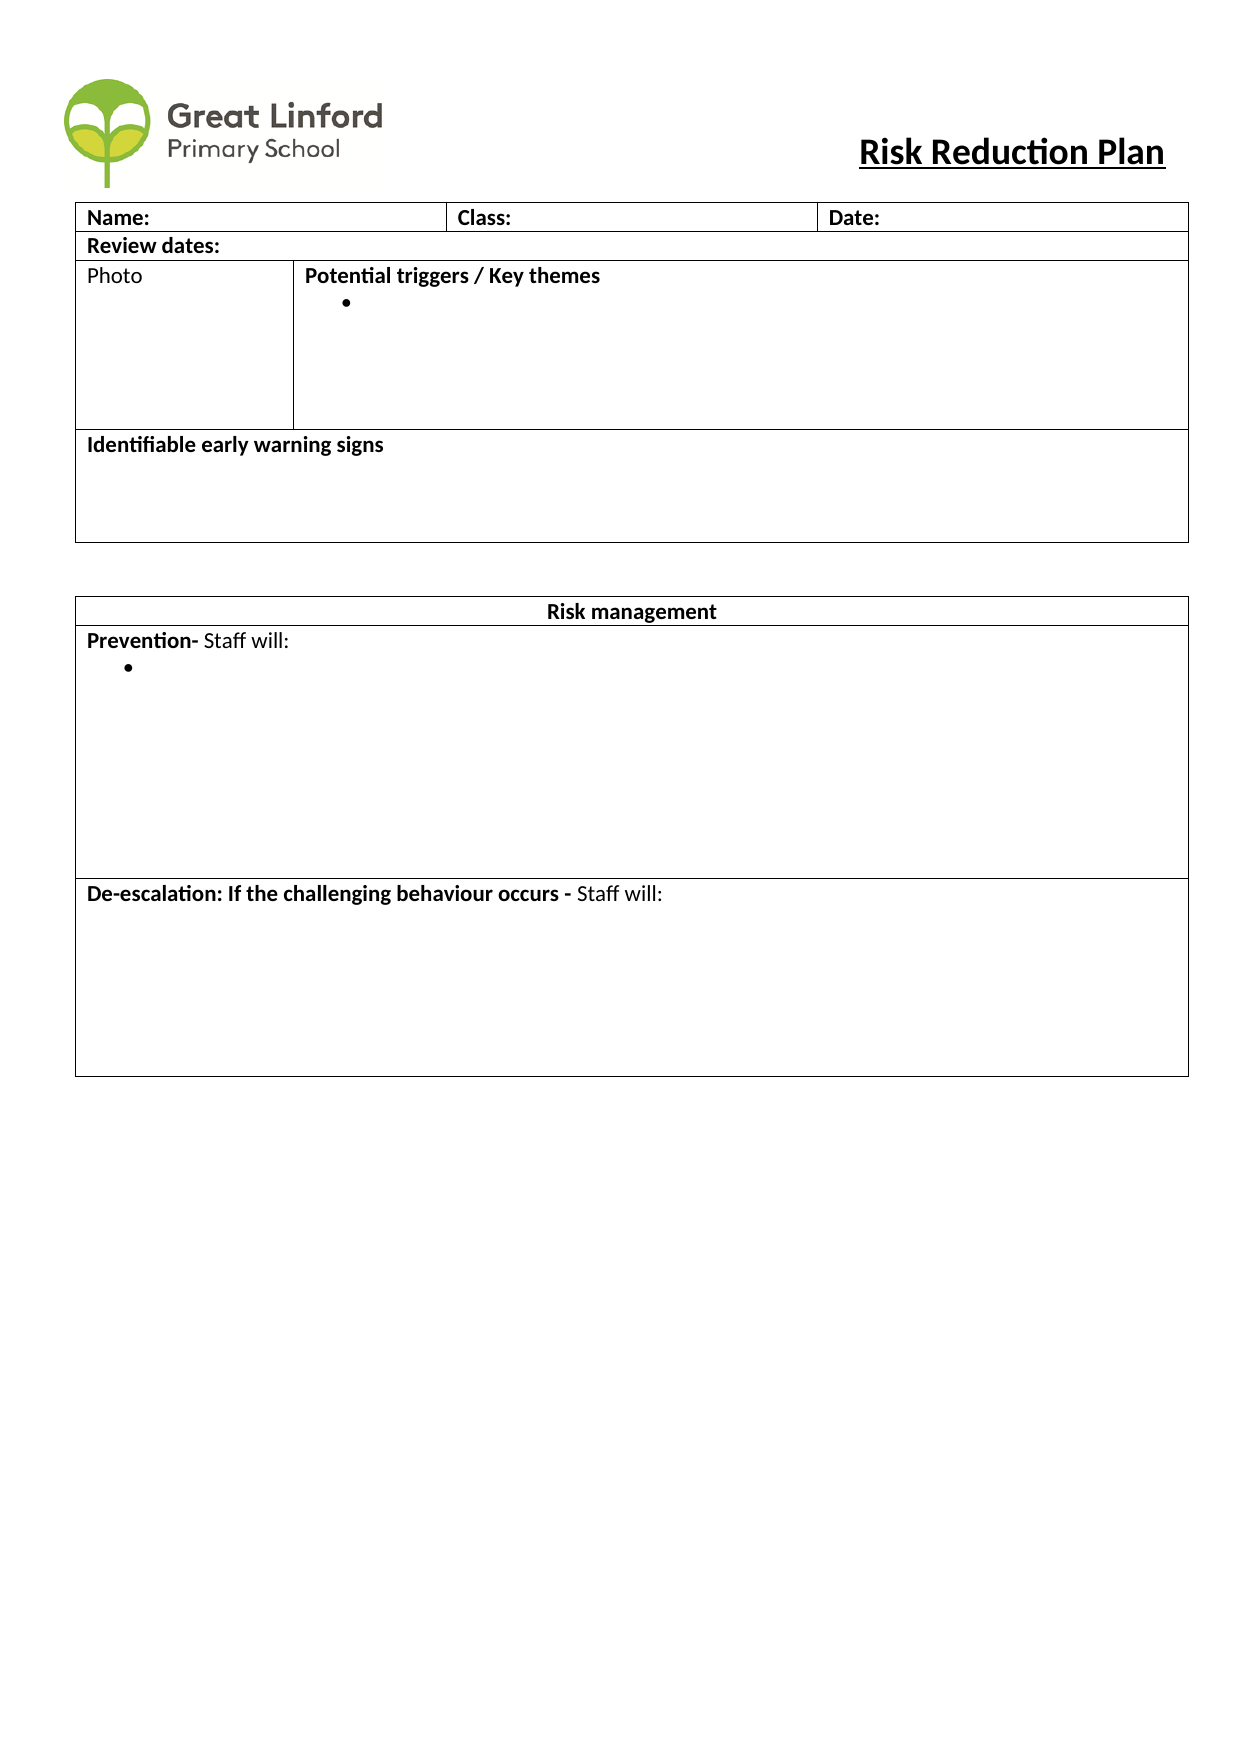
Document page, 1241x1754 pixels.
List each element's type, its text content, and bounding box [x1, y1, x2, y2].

table_cell Identifiable early warning signs [76, 430, 1188, 542]
table_cell De-escalation: If the challenging behaviour occurs - Staff will: [76, 879, 1188, 1076]
table_header Class: [447, 203, 817, 231]
table_cell Photo [76, 261, 293, 429]
table_cell Review dates: [76, 232, 1188, 260]
table_cell Potential triggers / Key themes [294, 261, 1188, 429]
table_header Risk management [76, 597, 1188, 625]
text Risk Reduction Plan [383, 128, 1165, 174]
picture [64, 79, 383, 188]
table_header Name: [76, 203, 446, 231]
table_header Date: [818, 203, 1188, 231]
table_cell Prevention- Staff will: [76, 626, 1188, 878]
